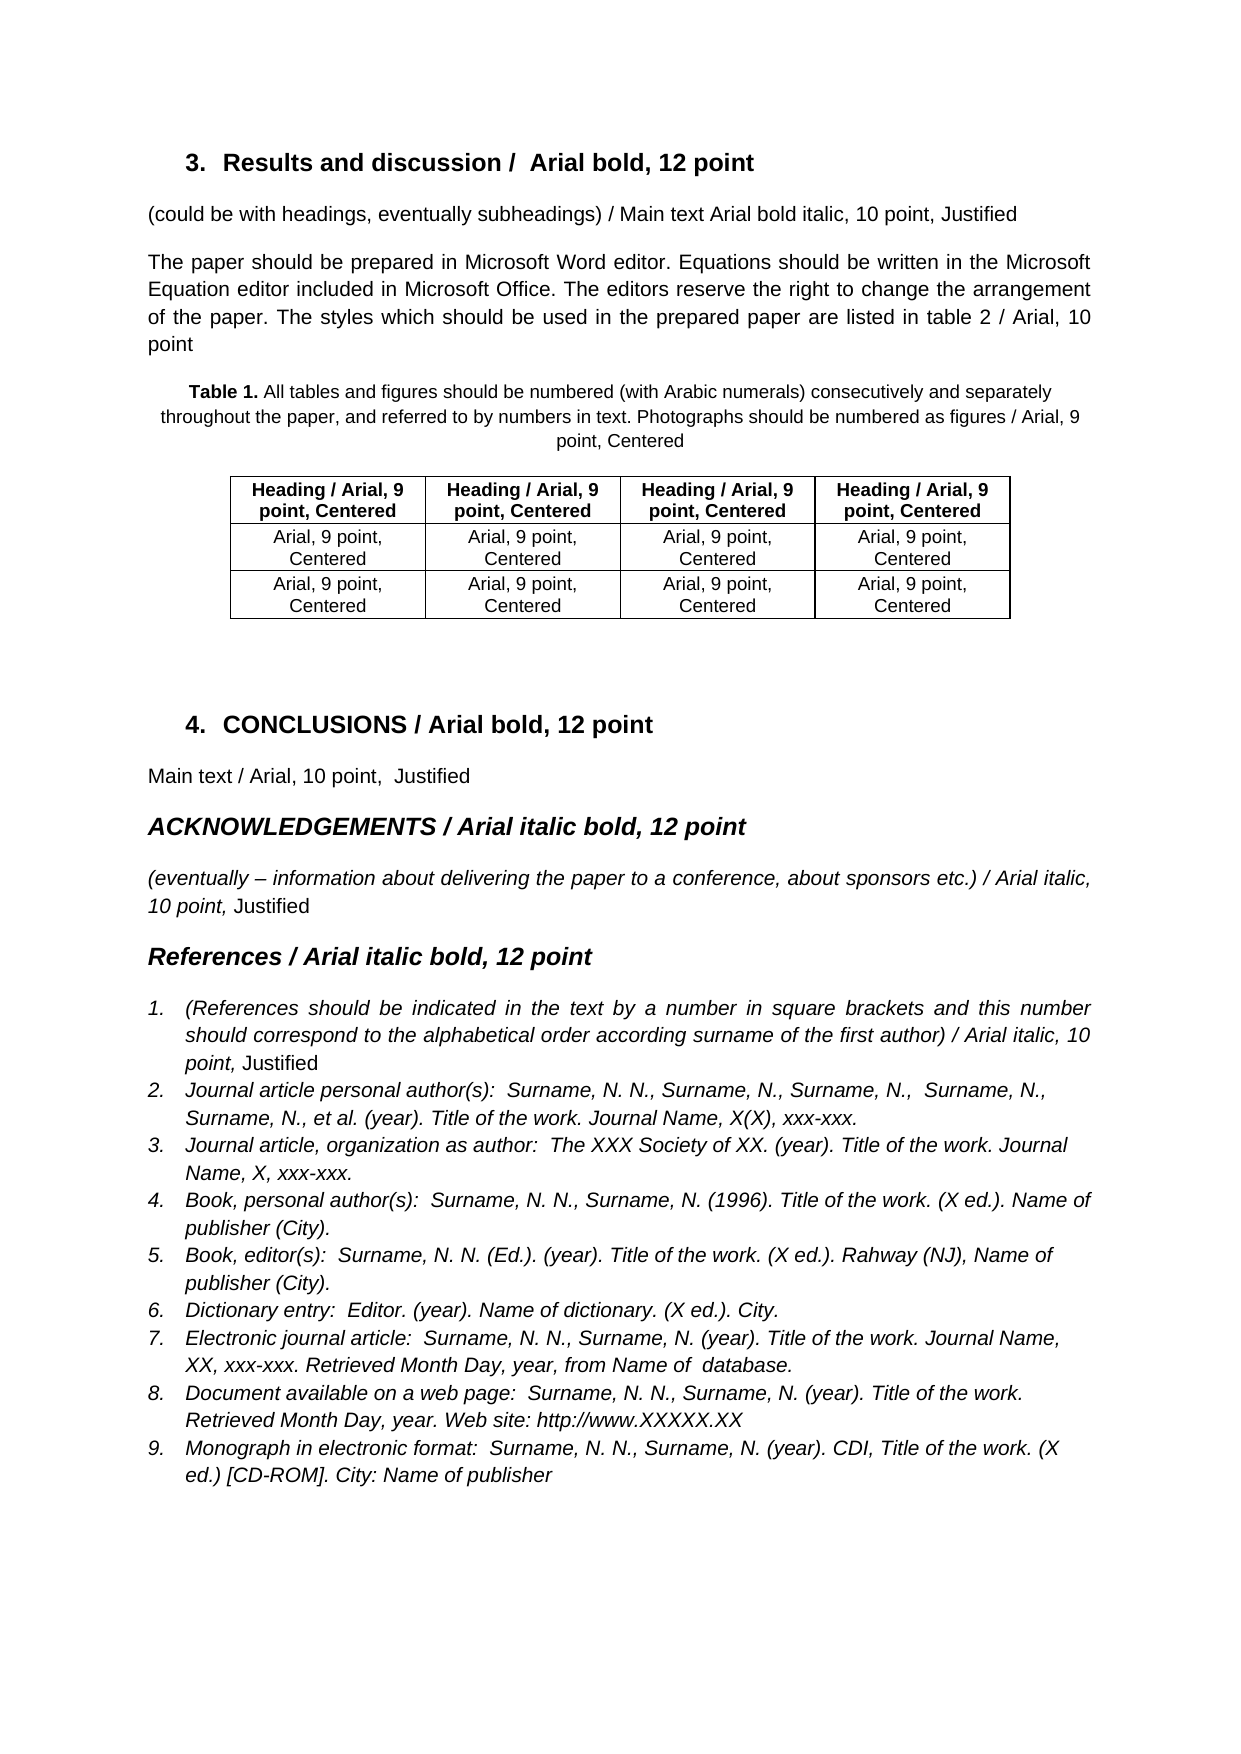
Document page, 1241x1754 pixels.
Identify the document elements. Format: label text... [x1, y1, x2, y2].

text (could be with headings, eventually subheadings) / Main text Arial bold italic, 10 point, Justified [148, 201, 1093, 225]
table_cell Arial, 9 point, Centered [426, 571, 620, 618]
table_cell Arial, 9 point, Centered [231, 524, 425, 570]
text The paper should be prepared in Microsoft Word editor. Equations should be written in the Microsoft Equation editor included in Microsoft Office. The editors reserve the right to change the arrangement of the paper. The styles which should be used in the prepared paper are listed in table 2 / Arial, 10 point [148, 250, 1093, 356]
table_cell Arial, 9 point, Centered [621, 524, 814, 570]
list Journal article personal author(s): Surname, N. N., Surname, N., Surname, N., Surname, N., Surname, N., et al. (year). Title of the work. Journal Name, X(X), xxx-xxx. [148, 1078, 1093, 1130]
table_cell Arial, 9 point, Centered [816, 571, 1009, 618]
text References / Arial italic bold, 12 point [148, 942, 1093, 971]
text Main text / Arial, 10 point, Justified [148, 764, 1093, 788]
table_cell Arial, 9 point, Centered [426, 524, 620, 570]
table_header Heading / Arial, 9 point, Centered [816, 477, 1009, 523]
list Book, personal author(s): Surname, N. N., Surname, N. (1996). Title of the work. (X ed.). Name of publisher (City). [148, 1188, 1093, 1240]
list Document available on a web page: Surname, N. N., Surname, N. (year). Title of the work. Retrieved Month Day, year. Web site: http://www.XXXXX.XX [148, 1381, 1093, 1432]
list Book, editor(s): Surname, N. N. (Ed.). (year). Title of the work. (X ed.). Rahway (NJ), Name of publisher (City). [148, 1243, 1093, 1295]
table_cell Arial, 9 point, Centered [231, 571, 425, 618]
text (eventually – information about delivering the paper to a conference, about sponsors etc.) / Arial italic, 10 point, Justified [148, 866, 1093, 917]
table_cell Arial, 9 point, Centered [621, 571, 814, 618]
list Monograph in electronic format: Surname, N. N., Surname, N. (year). CDI, Title of the work. (X ed.) [CD-ROM]. City: Name of publisher [148, 1436, 1093, 1487]
table_cell Arial, 9 point, Centered [816, 524, 1009, 570]
table_header Heading / Arial, 9 point, Centered [621, 477, 814, 523]
table_header Heading / Arial, 9 point, Centered [426, 477, 620, 523]
text Table 1. All tables and figures should be numbered (with Arabic numerals) consecutively and separately throughout the paper, and referred to by numbers in text. Photographs should be numbered as figures / Arial, 9 point, Centered [148, 381, 1093, 452]
list Results and discussion / Arial bold, 12 point [185, 148, 1093, 176]
list Electronic journal article: Surname, N. N., Surname, N. (year). Title of the work. Journal Name, XX, xxx-xxx. Retrieved Month Day, year, from Name of database. [148, 1326, 1093, 1377]
list (References should be indicated in the text by a number in square brackets and this number should correspond to the alphabetical order according surname of the first author) / Arial italic, 10 point, Justified [148, 996, 1093, 1075]
list Dictionary entry: Editor. (year). Name of dictionary. (X ed.). City. [148, 1298, 1093, 1322]
table_header Heading / Arial, 9 point, Centered [231, 477, 425, 523]
text ACKNOWLEDGEMENTS / Arial italic bold, 12 point [148, 812, 1093, 841]
list CONCLUSIONS / Arial bold, 12 point [185, 710, 1093, 739]
list Journal article, organization as author: The XXX Society of XX. (year). Title of the work. Journal Name, X, xxx-xxx. [148, 1133, 1093, 1185]
